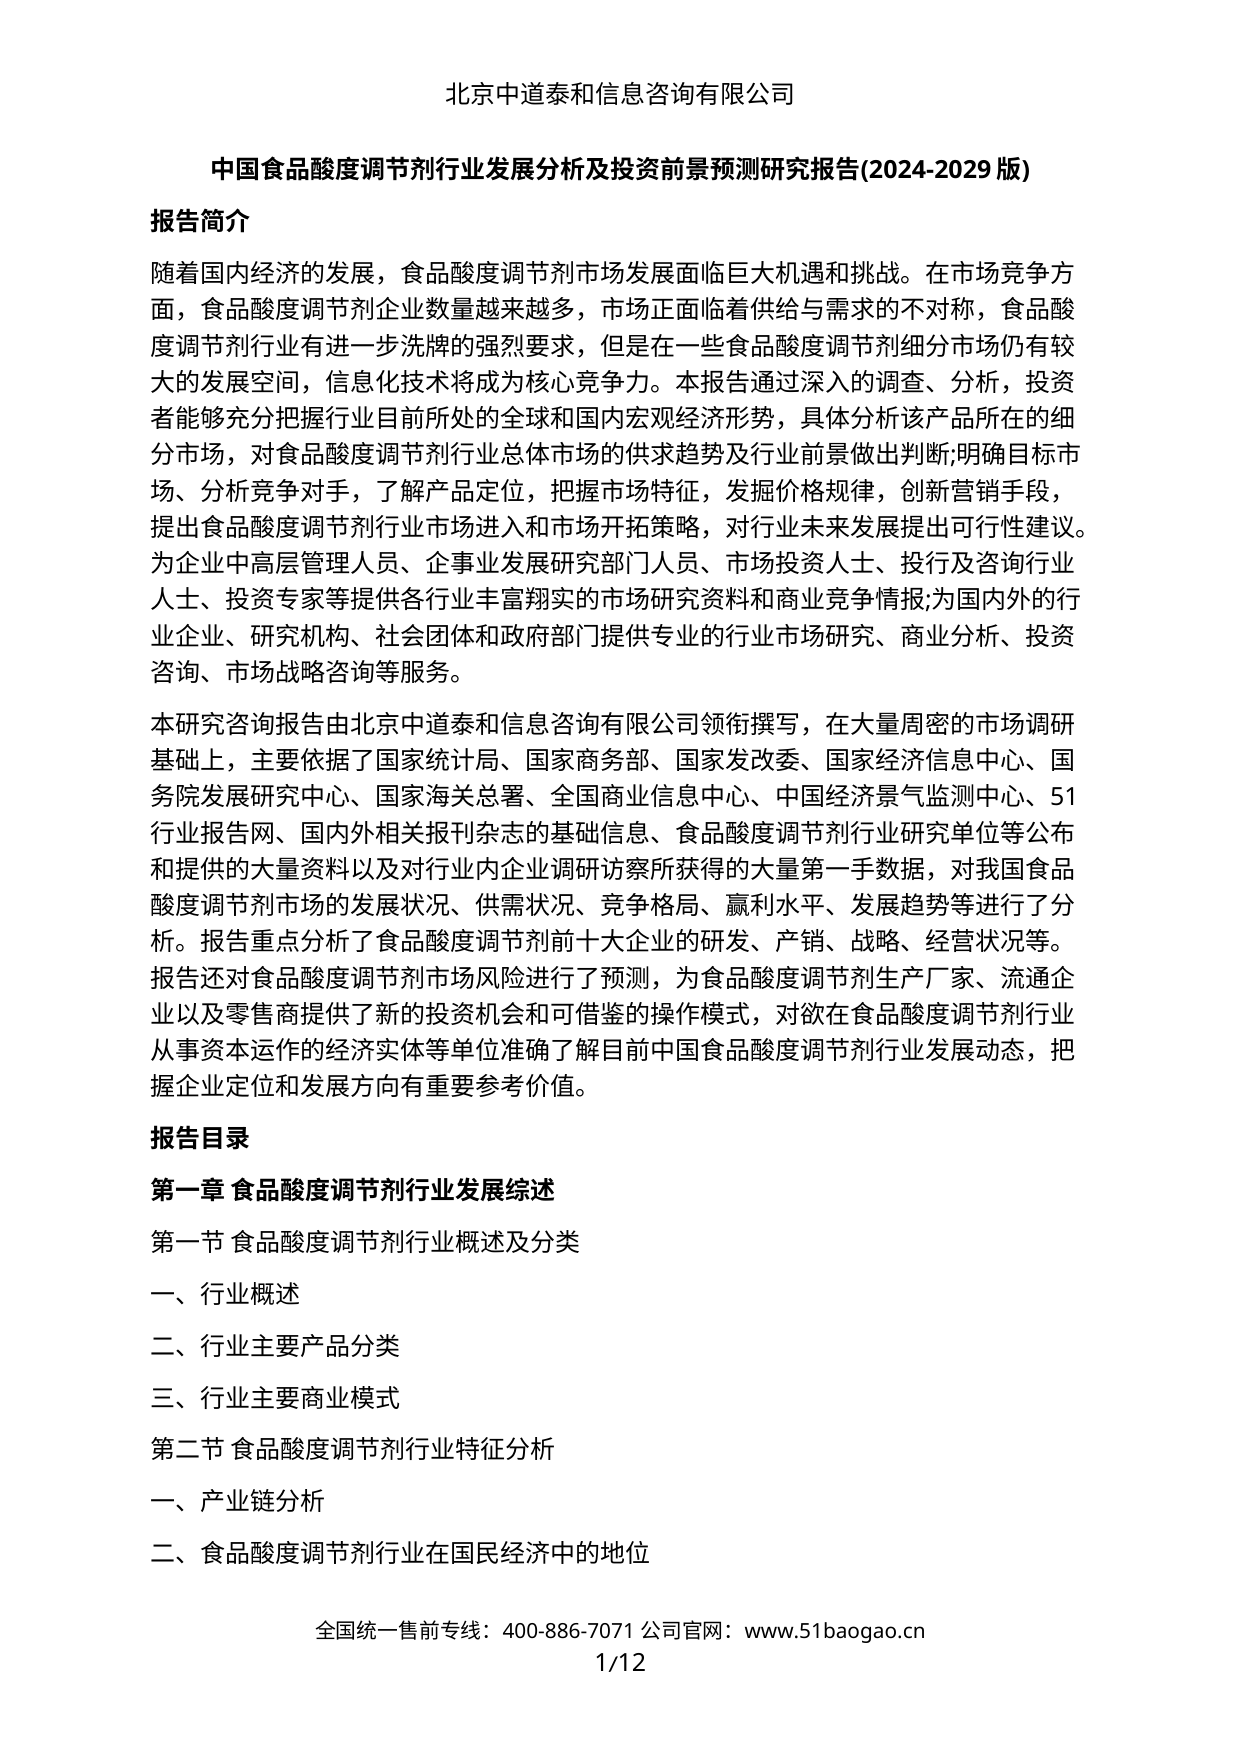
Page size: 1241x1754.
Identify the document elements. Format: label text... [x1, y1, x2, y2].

text 第一章 食品酸度调节剂行业发展综述 [150, 1171, 1090, 1207]
text 本研究咨询报告由北京中道泰和信息咨询有限公司领衔撰写，在大量周密的市场调研基础上，主要依据了国家统计局、国家商务部、国家发改委、国家经济信息中心、国务院发展研究中心、国家海关总署、全国商业信息中心、中国经济景气监测中心、51行业报告网、国内外相关报刊杂志的基础信息、食品酸度调节剂行业研究单位等公布和提供的大量资料以及对行业内企业调研访察所获得的大量第一手数据，对我国食品酸度调节剂市场的发展状况、供需状况、竞争格局、赢利水平、发展趋势等进行了分析。报告重点分析了食品酸度调节剂前十大企业的研发、产销、战略、经营状况等。报告还对食品酸度调节剂市场风险进行了预测，为食品酸度调节剂生产厂家、流通企业以及零售商提供了新的投资机会和可借鉴的操作模式，对欲在食品酸度调节剂行业从事资本运作的经济实体等单位准确了解目前中国食品酸度调节剂行业发展动态，把握企业定位和发展方向有重要参考价值。 [150, 704, 1090, 1103]
text 二、行业主要产品分类 [150, 1326, 1090, 1362]
text 随着国内经济的发展，食品酸度调节剂市场发展面临巨大机遇和挑战。在市场竞争方面，食品酸度调节剂企业数量越来越多，市场正面临着供给与需求的不对称，食品酸度调节剂行业有进一步洗牌的强烈要求，但是在一些食品酸度调节剂细分市场仍有较大的发展空间，信息化技术将成为核心竞争力。本报告通过深入的调查、分析，投资者能够充分把握行业目前所处的全球和国内宏观经济形势，具体分析该产品所在的细分市场，对食品酸度调节剂行业总体市场的供求趋势及行业前景做出判断;明确目标市场、分析竞争对手，了解产品定位，把握市场特征，发掘价格规律，创新营销手段，提出食品酸度调节剂行业市场进入和市场开拓策略，对行业未来发展提出可行性建议。为企业中高层管理人员、企事业发展研究部门人员、市场投资人士、投行及咨询行业人士、投资专家等提供各行业丰富翔实的市场研究资料和商业竞争情报;为国内外的行业企业、研究机构、社会团体和政府部门提供专业的行业市场研究、商业分析、投资咨询、市场战略咨询等服务。 [150, 254, 1090, 689]
text 报告简介 [150, 202, 1090, 238]
text 二、食品酸度调节剂行业在国民经济中的地位 [150, 1534, 1090, 1570]
text 中国食品酸度调节剂行业发展分析及投资前景预测研究报告(2024-2029版) [150, 150, 1090, 186]
text 第一节 食品酸度调节剂行业概述及分类 [150, 1222, 1090, 1259]
text 三、行业主要商业模式 [150, 1378, 1090, 1414]
text 报告目录 [150, 1119, 1090, 1155]
text 一、产业链分析 [150, 1482, 1090, 1518]
text 第二节 食品酸度调节剂行业特征分析 [150, 1430, 1090, 1466]
text 一、行业概述 [150, 1274, 1090, 1311]
